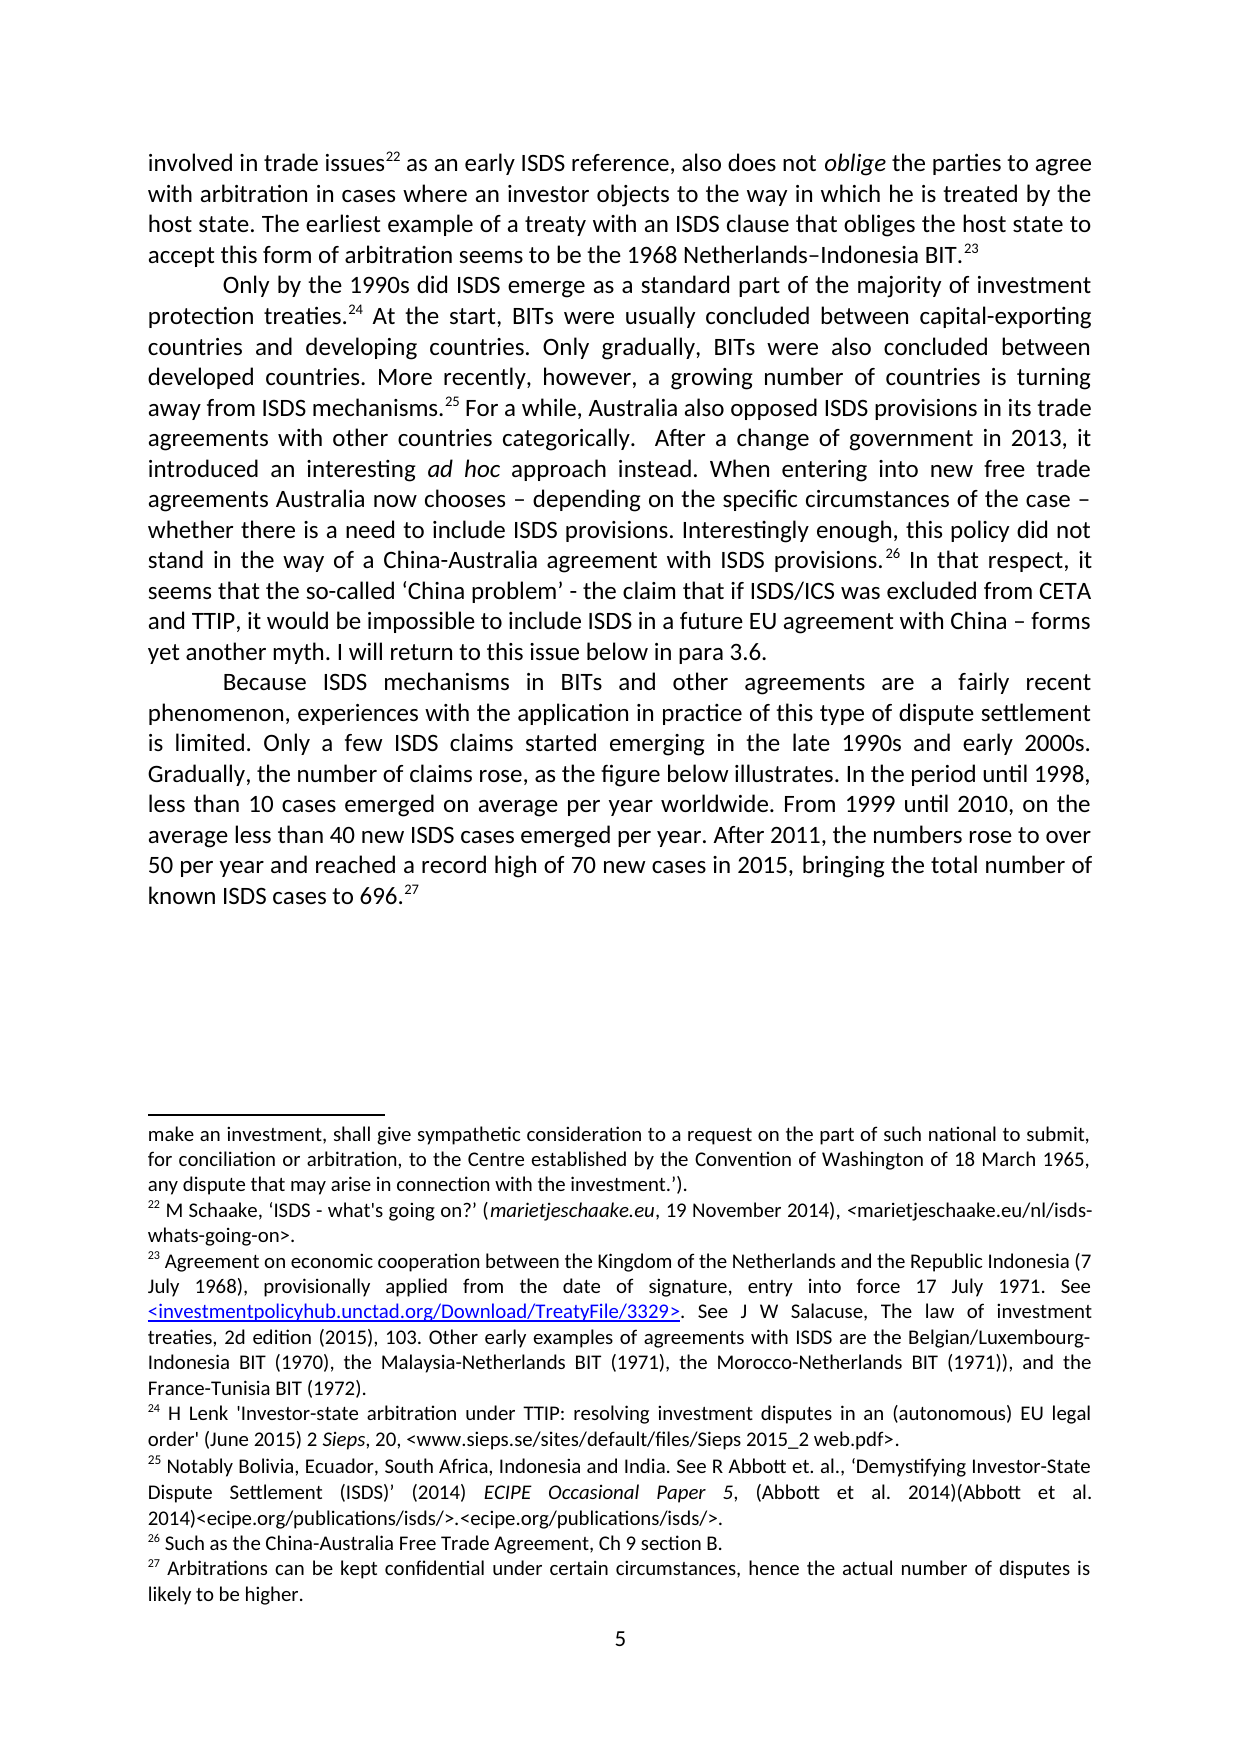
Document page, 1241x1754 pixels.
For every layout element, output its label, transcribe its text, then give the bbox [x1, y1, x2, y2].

text Only by the 1990s did ISDS emerge as a standard part of the majority of investment protection treaties. At the start, BITs were usually concluded between capital-exporting countries and developing countries. Only gradually, BITs were also concluded between developed countries. More recently, however, a growing number of countries is turning away from ISDS mechanisms. For a while, Australia also opposed ISDS provisions in its trade agreements with other countries categorically. After a change of government in 2013, it introduced an interesting ad hoc approach instead. When entering into new free trade agreements Australia now chooses – depending on the specific circumstances of the case – whether there is a need to include ISDS provisions. Interestingly enough, this policy did not stand in the way of a China-Australia agreement with ISDS provisions. In that respect, it seems that the so-called ‘China problem’ - the claim that if ISDS/ICS was excluded from CETA and TTIP, it would be impossible to include ISDS in a future EU agreement with China – forms yet another myth. I will return to this issue below in para 3.6. [148, 270, 1093, 666]
text Arguments in favour of the inclusion of ISDS mechanisms that can be encountered frequently are that it has been around in Bilateral Investment Treaties (BITs) since 1959, or since the mid-20th century, and that no-one has criticised these older treaties. In reality, critique exists at least since the late 1990’s when NAFTA came into being. As for the 1959 myth, Germany and Pakistan concluded the first ever BIT in that year, but it did not contain ISDS provisions. The 1970 BIT between the Netherlands and Kenya, mentioned by an MEP involved in trade issues as an early ISDS reference, also does not oblige the parties to agree with arbitration in cases where an investor objects to the way in which he is treated by the host state. The earliest example of a treaty with an ISDS clause that obliges the host state to accept this form of arbitration seems to be the 1968 Netherlands–Indonesia BIT. [148, 148, 1093, 270]
text Because ISDS mechanisms in BITs and other agreements are a fairly recent phenomenon, experiences with the application in practice of this type of dispute settlement is limited. Only a few ISDS claims started emerging in the late 1990s and early 2000s. Gradually, the number of claims rose, as the figure below illustrates. In the period until 1998, less than 10 cases emerged on average per year worldwide. From 1999 until 2010, on the average less than 40 new ISDS cases emerged per year. After 2011, the numbers rose to over 50 per year and reached a record high of 70 new cases in 2015, bringing the total number of known ISDS cases to 696. [148, 666, 1093, 911]
